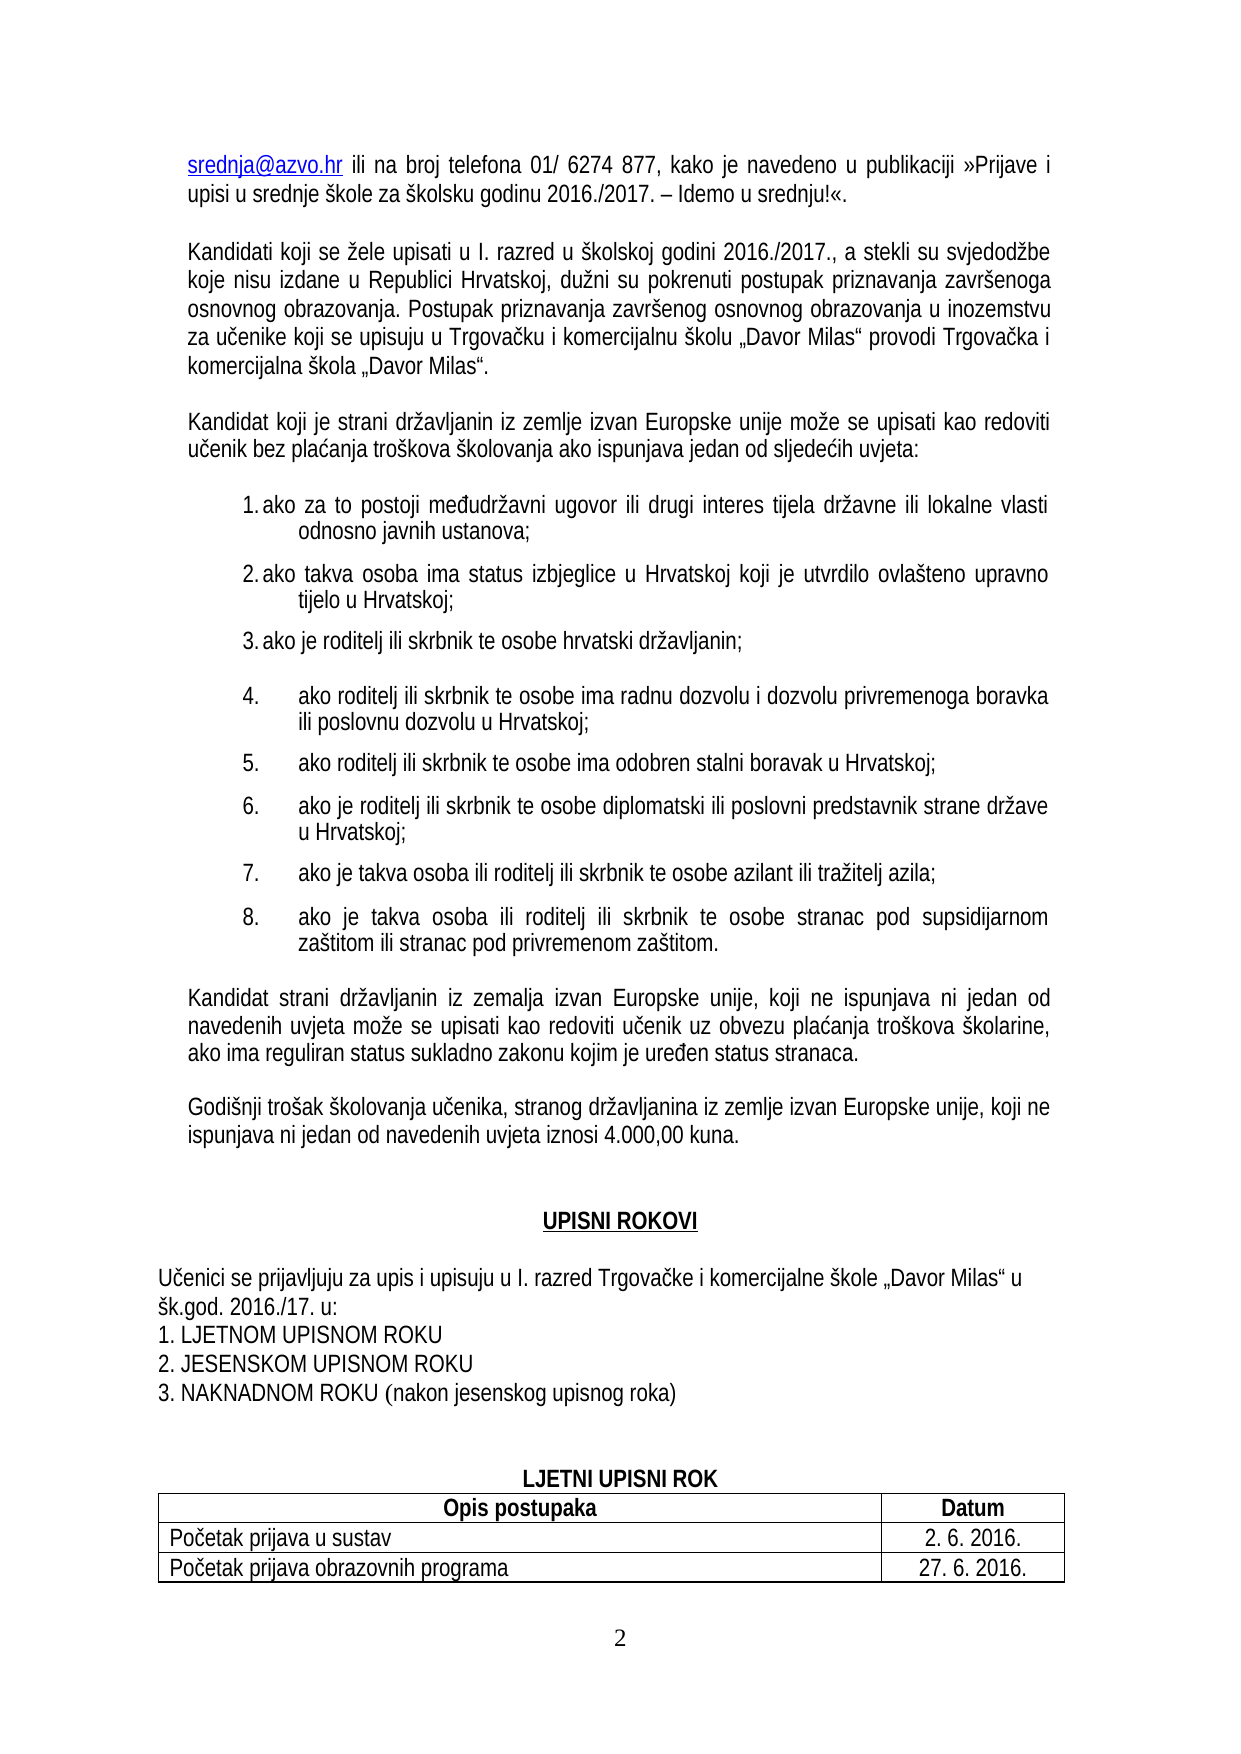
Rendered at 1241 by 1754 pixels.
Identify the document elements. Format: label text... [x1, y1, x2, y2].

text 3. NAKNADNOM ROKU (nakon jesenskog upisnog roka) [158, 1378, 1053, 1406]
text Učenici se prijavljuju za upis i upisuju u I. razred Trgovačke i komercijalne škole „Davor Milas“ u šk.god. 2016./17. u: [158, 1263, 1053, 1320]
list ako je takva osoba ili roditelj ili skrbnik te osobe azilant ili tražitelj azila; [242, 859, 1053, 887]
list ako je roditelj ili skrbnik te osobe hrvatski državljanin; [242, 627, 1053, 655]
text LJETNI UPISNI ROK [187, 1464, 1053, 1492]
table_cell 27. 6. 2016. [882, 1553, 1064, 1581]
text Kandidat koji je strani državljanin iz zemlje izvan Europske unije može se upisati kao redoviti učenik bez plaćanja troškova školovanja ako ispunjava jedan od sljedećih uvjeta: [188, 409, 1053, 463]
table_header Opis postupaka [159, 1494, 881, 1522]
list ako je roditelj ili skrbnik te osobe diplomatski ili poslovni predstavnik strane države u Hrvatskoj; [242, 794, 1051, 846]
list ako je takva osoba ili roditelj ili skrbnik te osobe stranac pod supsidijarnom zaštitom ili stranac pod privremenom zaštitom. [242, 904, 1051, 956]
list ako za to postoji međudržavni ugovor ili drugi interes tijela državne ili lokalne vlasti odnosno javnih ustanova; [242, 492, 1051, 544]
text UPISNI ROKOVI [187, 1206, 1053, 1234]
list ako roditelj ili skrbnik te osobe ima radnu dozvolu i dozvolu privremenoga boravka ili poslovnu dozvolu u Hrvatskoj; [242, 683, 1051, 736]
table_header Datum [882, 1494, 1064, 1522]
text Godišnji trošak školovanja učenika, stranog državljanina iz zemlje izvan Europske unije, koji ne ispunjava ni jedan od navedenih uvjeta iznosi 4.000,00 kuna. [188, 1094, 1053, 1148]
text 1. LJETNOM UPISNOM ROKU [158, 1320, 1053, 1349]
list ako roditelj ili skrbnik te osobe ima odobren stalni boravak u Hrvatskoj; [242, 748, 1053, 777]
text Kandidati koji se žele upisati u I. razred u školskoj godini 2016./2017., a stekli su svjedodžbe koje nisu izdane u Republici Hrvatskoj, dužni su pokrenuti postupak priznavanja završenoga osnovnog obrazovanja. Postupak priznavanja završenog osnovnog obrazovanja u inozemstvu za učenike koji se upisuju u Trgovačku i komercijalnu školu „Davor Milas“ provodi Trgovačka i komercijalna škola „Davor Milas“. [187, 236, 1053, 380]
text 2. JESENSKOM UPISNOM ROKU [158, 1349, 1053, 1378]
text Kandidat strani državljanin iz zemalja izvan Europske unije, koji ne ispunjava ni jedan od navedenih uvjeta može se upisati kao redoviti učenik uz obvezu plaćanja troškova školarine, ako ima reguliran status sukladno zakonu kojim je uređen status stranaca. [188, 985, 1053, 1067]
table_cell Početak prijava obrazovnih programa [159, 1553, 881, 1581]
table_cell 2. 6. 2016. [882, 1523, 1064, 1552]
list ako takva osoba ima status izbjeglice u Hrvatskoj koji je utvrdilo ovlašteno upravno tijelo u Hrvatskoj; [242, 562, 1051, 614]
table_cell Početak prijava u sustav [159, 1523, 881, 1552]
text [187, 150, 1053, 207]
